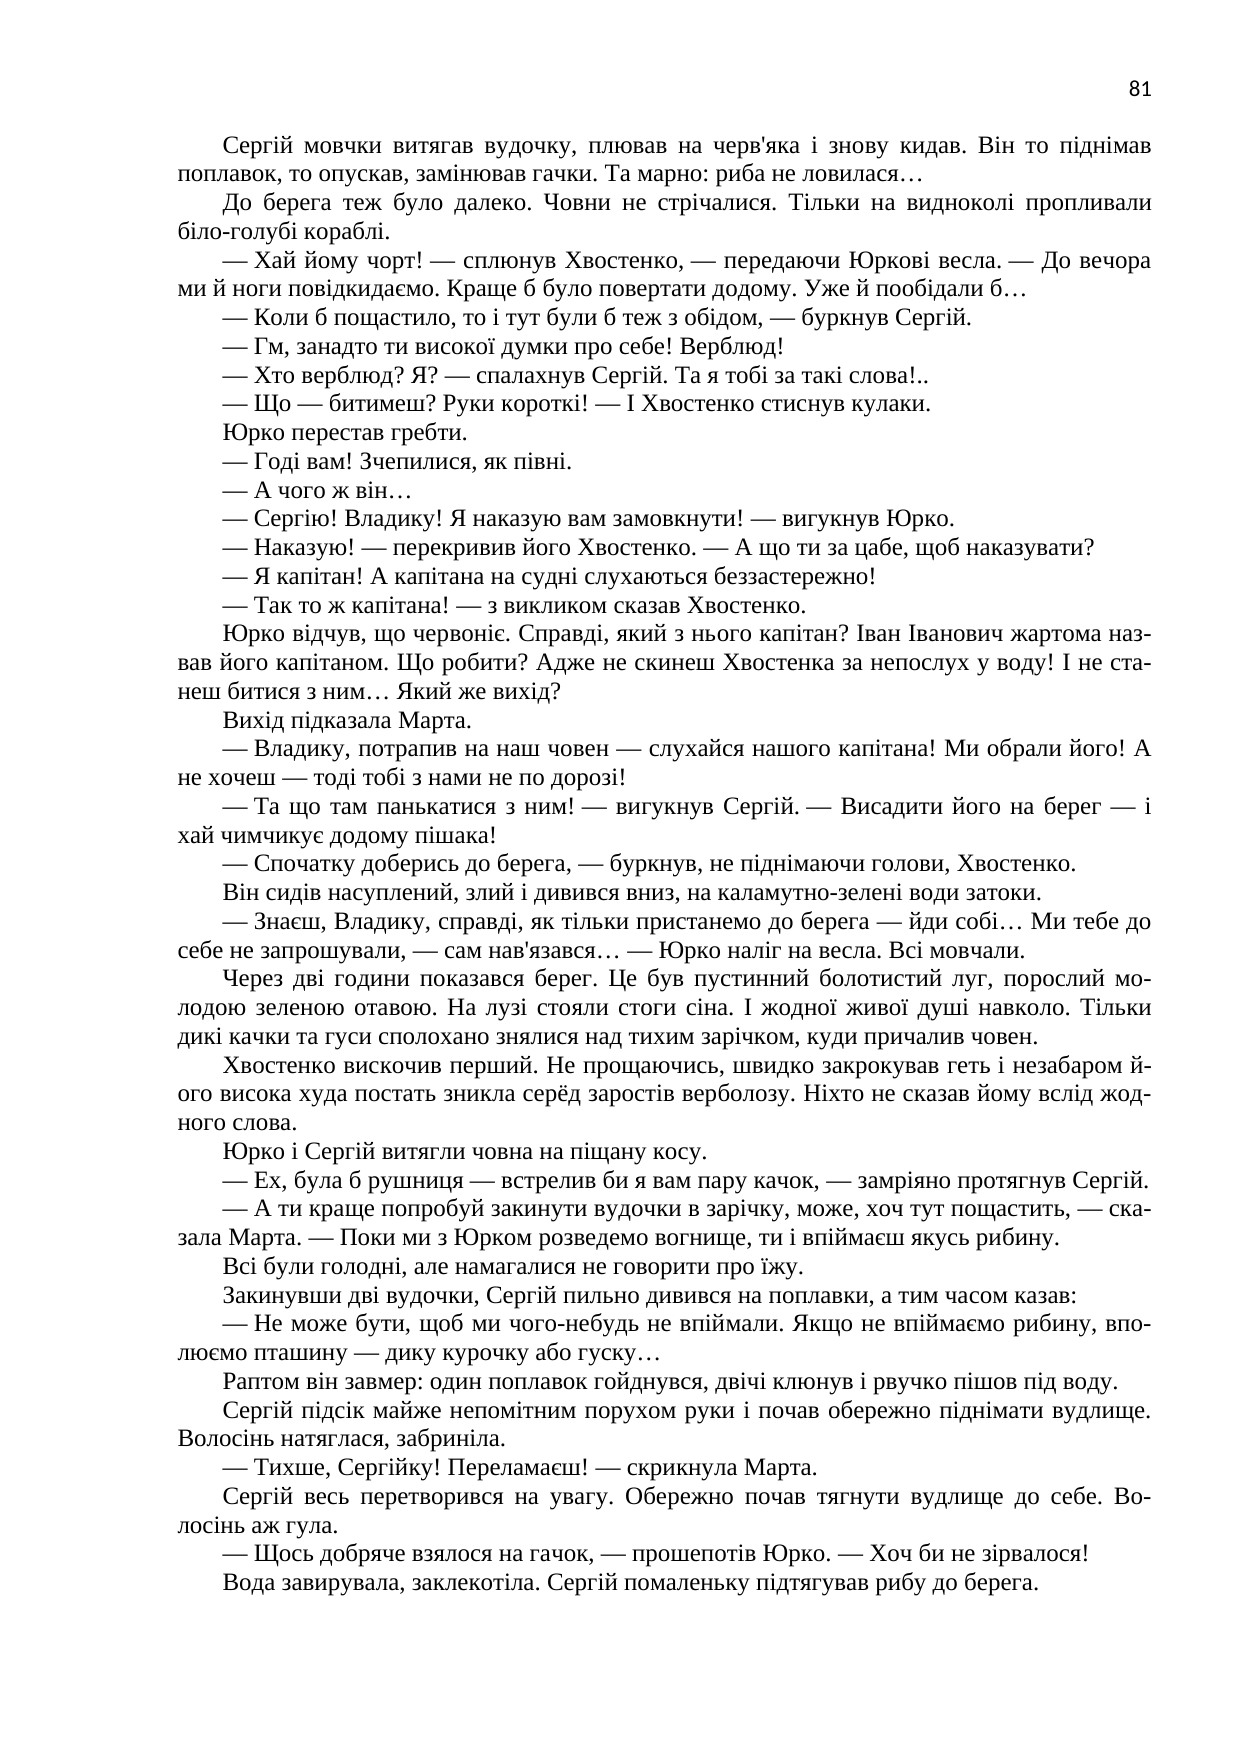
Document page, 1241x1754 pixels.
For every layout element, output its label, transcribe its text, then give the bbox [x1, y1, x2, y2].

text Раптом він завмер: один поплавок гойднувся, двічі клюнув і рвучко пішов під воду. [177, 1366, 1152, 1395]
text — Гм, занадто ти високої думки про себе! Верблюд! [177, 331, 1152, 360]
text — А ти краще попробуй закинути вудочки в зарічку, може, хоч тут пощастить, — сказала Марта. — Поки ми з Юрком розведемо вогнище, ти і впіймаєш якусь рибину. [177, 1193, 1152, 1251]
text — Та що там панькатися з ним! — вигукнув Сергій. — Висадити його на берег — і хай чимчикує додому пішака! [177, 791, 1152, 848]
text Сергій мовчки витягав вудочку, плював на черв'яка і знову кидав. Він то піднімав поплавок, то опускав, замінював гачки. Та марно: риба не ловилася… [177, 130, 1152, 187]
text Він сидів насуплений, злий і дивився вниз, на каламутно-зелені води затоки. [177, 877, 1152, 906]
text — Хай йому чорт! — сплюнув Хвостенко, — передаючи Юркові весла. — До вечора ми й ноги повідкидаємо. Краще б було повертати додому. Уже й пообідали б… [177, 245, 1152, 302]
text До берега теж було далеко. Човни не стрічалися. Тільки на видноколі пропливали біло-голубі кораблі. [177, 187, 1152, 245]
text — Владику, потрапив на наш човен — слухайся нашого капітана! Ми обрали його! А не хочеш — тоді тобі з нами не по дорозі! [177, 733, 1152, 791]
text Вихід підказала Марта. [177, 705, 1152, 733]
text — Так то ж капітана! — з викликом сказав Хвостенко. [177, 590, 1152, 618]
text — Годі вам! Зчепилися, як півні. [177, 446, 1152, 475]
text — Знаєш, Владику, справді, як тільки пристанемо до берега — йди собі… Ми тебе до себе не запрошували, — сам нав'язався… — Юрко наліг на весла. Всі мовчали. [177, 906, 1152, 963]
text Юрко і Сергій витягли човна на піщану косу. [177, 1136, 1152, 1165]
text — Хто верблюд? Я? — спалахнув Сергій. Та я тобі за такі слова!.. [177, 360, 1152, 388]
text Юрко відчув, що червоніє. Справді, який з нього капітан? Іван Іванович жартома назвав його капітаном. Що робити? Адже не скинеш Хвостенка за непослух у воду! І не станеш битися з ним… Який же вихід? [177, 618, 1152, 705]
text — Спочатку доберись до берега, — буркнув, не піднімаючи голови, Хвостенко. [177, 848, 1152, 877]
text — Сергію! Владику! Я наказую вам замовкнути! — вигукнув Юрко. [177, 503, 1152, 532]
text Закинувши дві вудочки, Сергій пильно дивився на поплавки, а тим часом казав: [177, 1280, 1152, 1308]
text — Наказую! — перекривив його Хвостенко. — А що ти за цабе, щоб наказувати? [177, 532, 1152, 561]
text — Тихше, Сергійку! Переламаєш! — скрикнула Марта. [177, 1452, 1152, 1481]
text — Не може бути, щоб ми чого-небудь не впіймали. Якщо не впіймаємо рибину, вполюємо пташину — дику курочку або гуску… [177, 1308, 1152, 1366]
text — Ех, була б рушниця — встрелив би я вам пару качок, — замріяно протягнув Сергій. [177, 1165, 1152, 1193]
text — Коли б пощастило, то і тут були б теж з обідом, — буркнув Сергій. [177, 302, 1152, 331]
text — А чого ж він… [177, 475, 1152, 503]
text Через дві години показався берег. Це був пустинний болотистий луг, порослий молодою зеленою отавою. На лузі стояли стоги сіна. І жодної живої душі навколо. Тільки дикі качки та гуси сполохано знялися над тихим зарічком, куди причалив човен. [177, 963, 1152, 1050]
text Сергій весь перетворився на увагу. Обережно почав тягнути вудлище до себе. Волосінь аж гула. [177, 1481, 1152, 1538]
text Юрко перестав гребти. [177, 417, 1152, 446]
text — Щось добряче взялося на гачок, — прошепотів Юрко. — Хоч би не зірвалося! [177, 1538, 1152, 1567]
text Хвостенко вискочив перший. Не прощаючись, швидко закрокував геть і незабаром його висока худа постать зникла серёд заростів верболозу. Ніхто не сказав йому вслід жодного слова. [177, 1050, 1152, 1136]
text Сергій підсік майже непомітним порухом руки і почав обережно піднімати вудлище. Волосінь натяглася, забриніла. [177, 1395, 1152, 1452]
text Вода завирувала, заклекотіла. Сергій помаленьку підтягував рибу до берега. [177, 1567, 1152, 1596]
text Всі були голодні, але намагалися не говорити про їжу. [177, 1251, 1152, 1280]
text — Я капітан! А капітана на судні слухаються беззастережно! [177, 561, 1152, 590]
text — Що — битимеш? Руки короткі! — І Хвостенко стиснув кулаки. [177, 388, 1152, 417]
